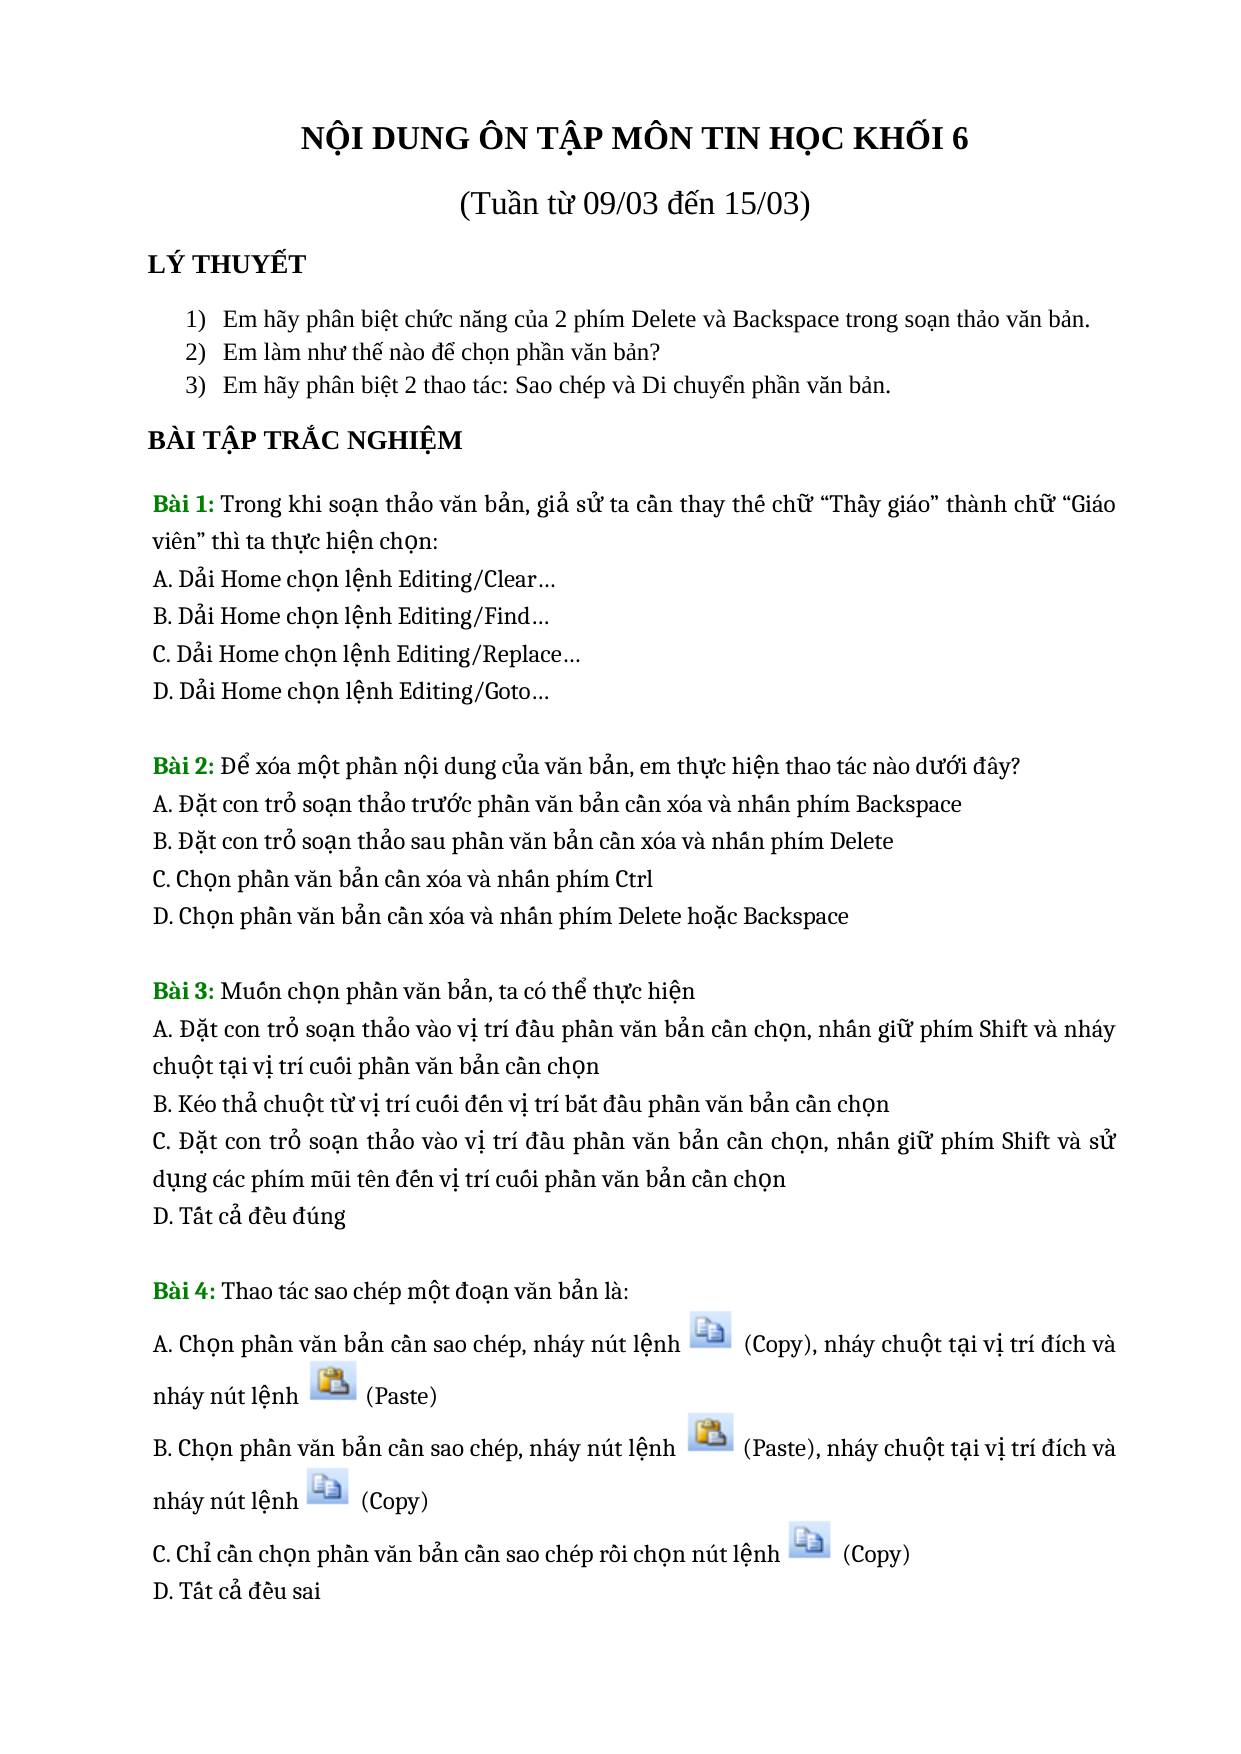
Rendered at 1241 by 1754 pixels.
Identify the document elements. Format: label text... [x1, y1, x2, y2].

text D. Tất cả đều đúng [153, 1193, 1117, 1231]
text B. Kéo thả chuột từ vị trí cuối đến vị trí bắt đầu phần văn bản cần chọn [153, 1081, 1117, 1118]
text BÀI TẬP TRẮC NGHIỆM [148, 424, 1122, 456]
text B. Chọn phần văn bản cần sao chép, nháy nút lệnh (Paste), nháy chuột tại vị trí đích và nháy nút lệnh (Copy) [153, 1411, 1117, 1515]
text A. Đặt con trỏ soạn thảo vào vị trí đầu phần văn bản cần chọn, nhấn giữ phím Shift và nháy chuột tại vị trí cuối phần văn bản cần chọn [153, 1006, 1117, 1081]
text NỘI DUNG ÔN TẬP MÔN TIN HỌC KHỐI 6 [148, 118, 1122, 156]
text C. Dải Home chọn lệnh Editing/Replace… [153, 631, 1117, 668]
text C. Chọn phần văn bản cần xóa và nhấn phím Ctrl [153, 856, 1117, 893]
text Bài 2: Để xóa một phần nội dung của văn bản, em thực hiện thao tác nào dưới đây? [153, 743, 1117, 781]
picture [304, 1359, 360, 1405]
picture [304, 1462, 355, 1509]
text A. Đặt con trỏ soạn thảo trước phần văn bản cần xóa và nhấn phím Backspace [153, 781, 1117, 818]
text A. Chọn phần văn bản cần sao chép, nháy nút lệnh (Copy), nháy chuột tại vị trí đích và nháy nút lệnh (Paste) [153, 1306, 1117, 1411]
list Em hãy phân biệt chức năng của 2 phím Delete và Backspace trong soạn thảo văn bản. [185, 304, 1122, 333]
list Em hãy phân biệt 2 thao tác: Sao chép và Di chuyển phần văn bản. [185, 371, 1122, 399]
picture [786, 1515, 837, 1563]
text B. Đặt con trỏ soạn thảo sau phần văn bản cần xóa và nhấn phím Delete [153, 818, 1117, 856]
text A. Dải Home chọn lệnh Editing/Clear… [153, 556, 1117, 593]
text D. Dải Home chọn lệnh Editing/Goto… [153, 668, 1117, 706]
text D. Tất cả đều sai [153, 1568, 1117, 1606]
text Bài 3: Muốn chọn phần văn bản, ta có thể thực hiện [153, 968, 1117, 1006]
text D. Chọn phần văn bản cần xóa và nhấn phím Delete hoặc Backspace [153, 893, 1117, 931]
picture [682, 1410, 737, 1456]
text Bài 1: Trong khi soạn thảo văn bản, giả sử ta cần thay thế chữ “Thầy giáo” thành chữ “Giáo viên” thì ta thực hiện chọn: [153, 481, 1117, 556]
text B. Dải Home chọn lệnh Editing/Find… [153, 593, 1117, 631]
text C. Đặt con trỏ soạn thảo vào vị trí đầu phần văn bản cần chọn, nhấn giữ phím Shift và sử dụng các phím mũi tên đến vị trí cuối phần văn bản cần chọn [153, 1118, 1117, 1193]
text LÝ THUYẾT [148, 248, 1122, 279]
text C. Chỉ cần chọn phần văn bản cần sao chép rồi chọn nút lệnh (Copy) [153, 1515, 1117, 1568]
text Bài 4: Thao tác sao chép một đoạn văn bản là: [153, 1268, 1117, 1306]
picture [687, 1306, 738, 1353]
list Em làm như thế nào để chọn phần văn bản? [185, 337, 1122, 366]
text (Tuần từ 09/03 đến 15/03) [148, 183, 1122, 221]
